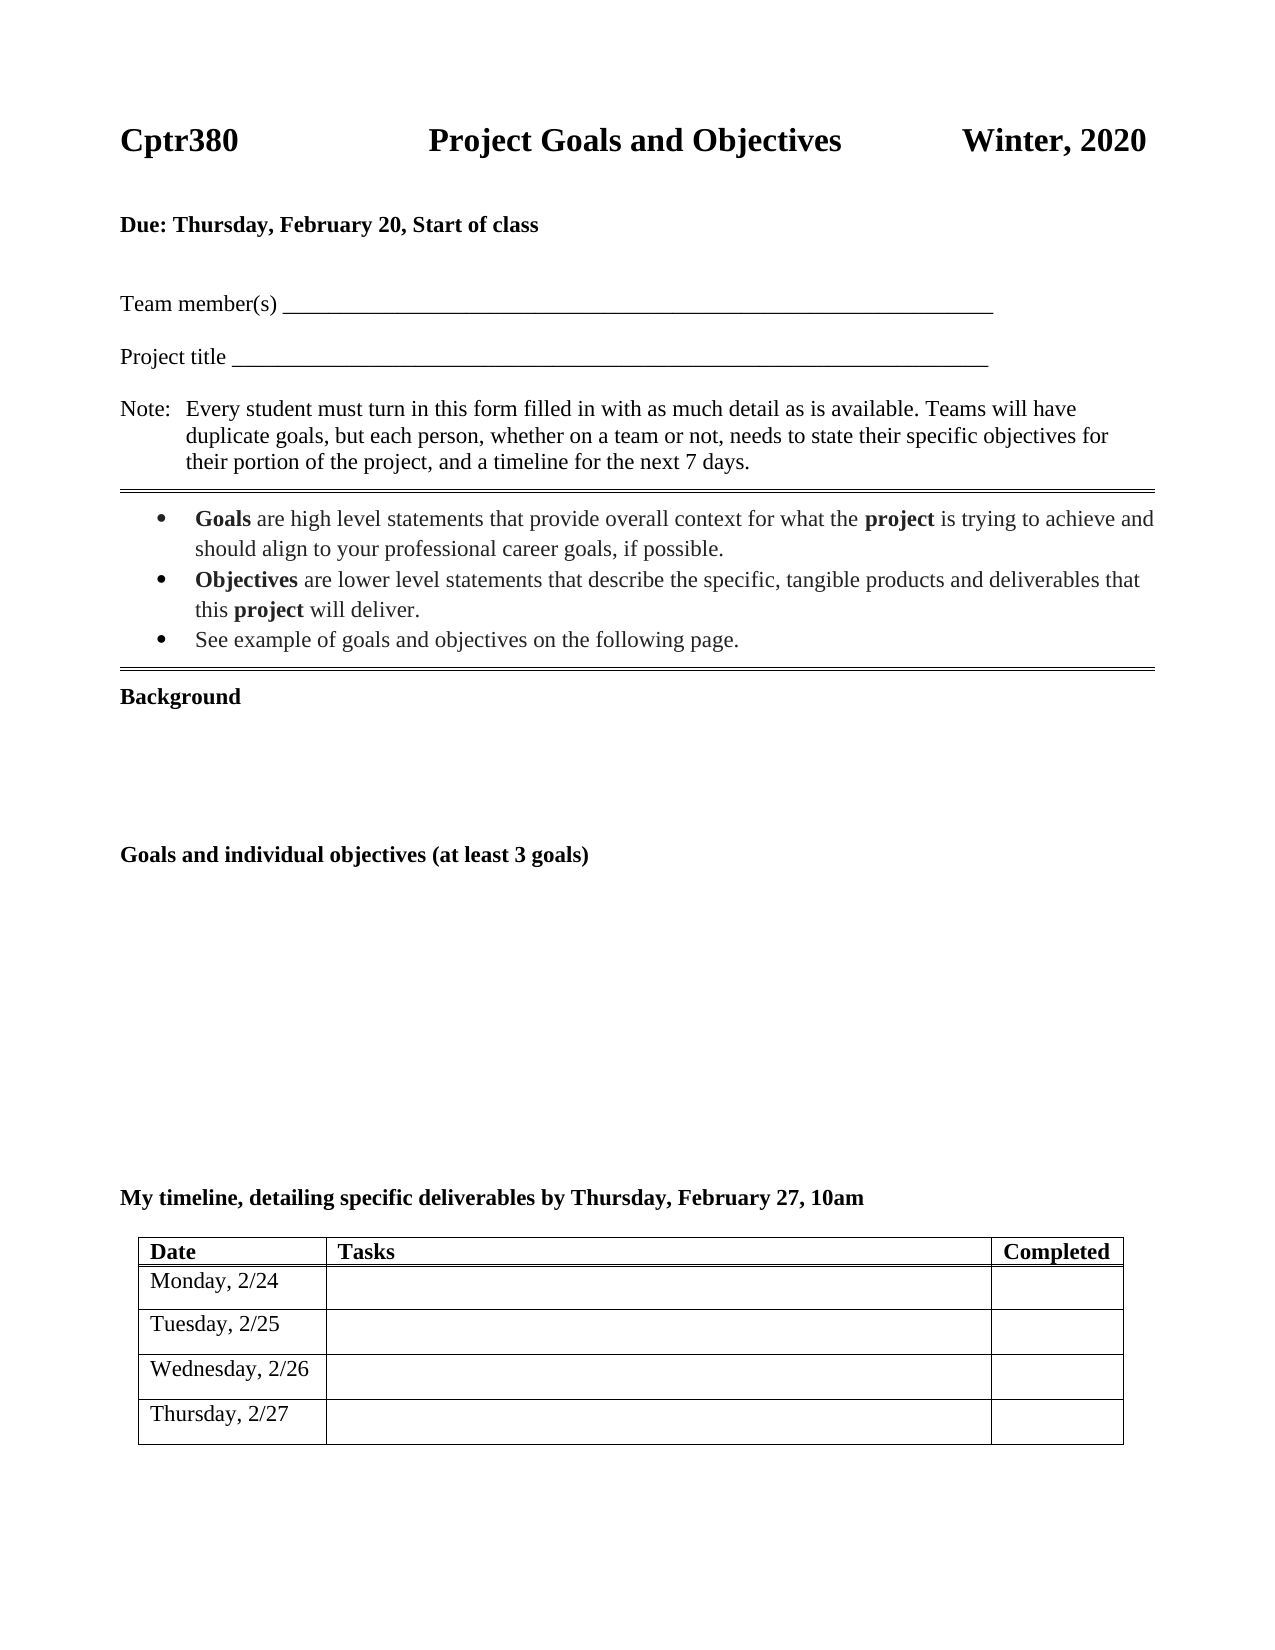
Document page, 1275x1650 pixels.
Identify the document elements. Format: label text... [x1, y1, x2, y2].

text Cptr380 Project Goals and Objectives Winter, 2020 [120, 120, 1155, 158]
list See example of goals and objectives on the following page. [157, 626, 1155, 652]
table_cell [992, 1355, 1123, 1399]
table_cell Tuesday, 2/25 [139, 1310, 326, 1354]
table_cell [327, 1355, 991, 1399]
table_cell Thursday, 2/27 [139, 1400, 326, 1444]
table_header Tasks [327, 1238, 991, 1264]
text Goals and individual objectives (at least 3 goals) [120, 841, 1155, 868]
text Background [120, 683, 1155, 709]
table_cell [327, 1267, 991, 1309]
table_cell [327, 1400, 991, 1444]
list Goals are high level statements that provide overall context for what the project is trying to achieve and should align to your professional career goals, if possible. [157, 505, 1155, 562]
list Objectives are lower level statements that describe the specific, tangible products and deliverables that this project will deliver. [157, 566, 1155, 622]
table_cell Wednesday, 2/26 [139, 1355, 326, 1399]
table_cell [992, 1400, 1123, 1444]
table_cell [992, 1267, 1123, 1309]
text Team member(s) ______________________________________________________________ [120, 290, 1155, 316]
table_cell [327, 1310, 991, 1354]
table_header Date [139, 1238, 326, 1264]
table_cell Monday, 2/24 [139, 1267, 326, 1309]
table_cell [992, 1310, 1123, 1354]
text Due: Thursday, February 20, Start of class [120, 211, 1155, 237]
text Project title __________________________________________________________________ [120, 343, 1155, 369]
table_header Completed [992, 1238, 1123, 1264]
text Note: Every student must turn in this form filled in with as much detail as is available. Teams will have duplicate goals, but each person, whether on a team or not, needs to state their specific objectives for their portion of the project, and a timeline for the next 7 days. [120, 396, 1155, 474]
text My timeline, detailing specific deliverables by Thursday, February 27, 10am [120, 1184, 1155, 1210]
